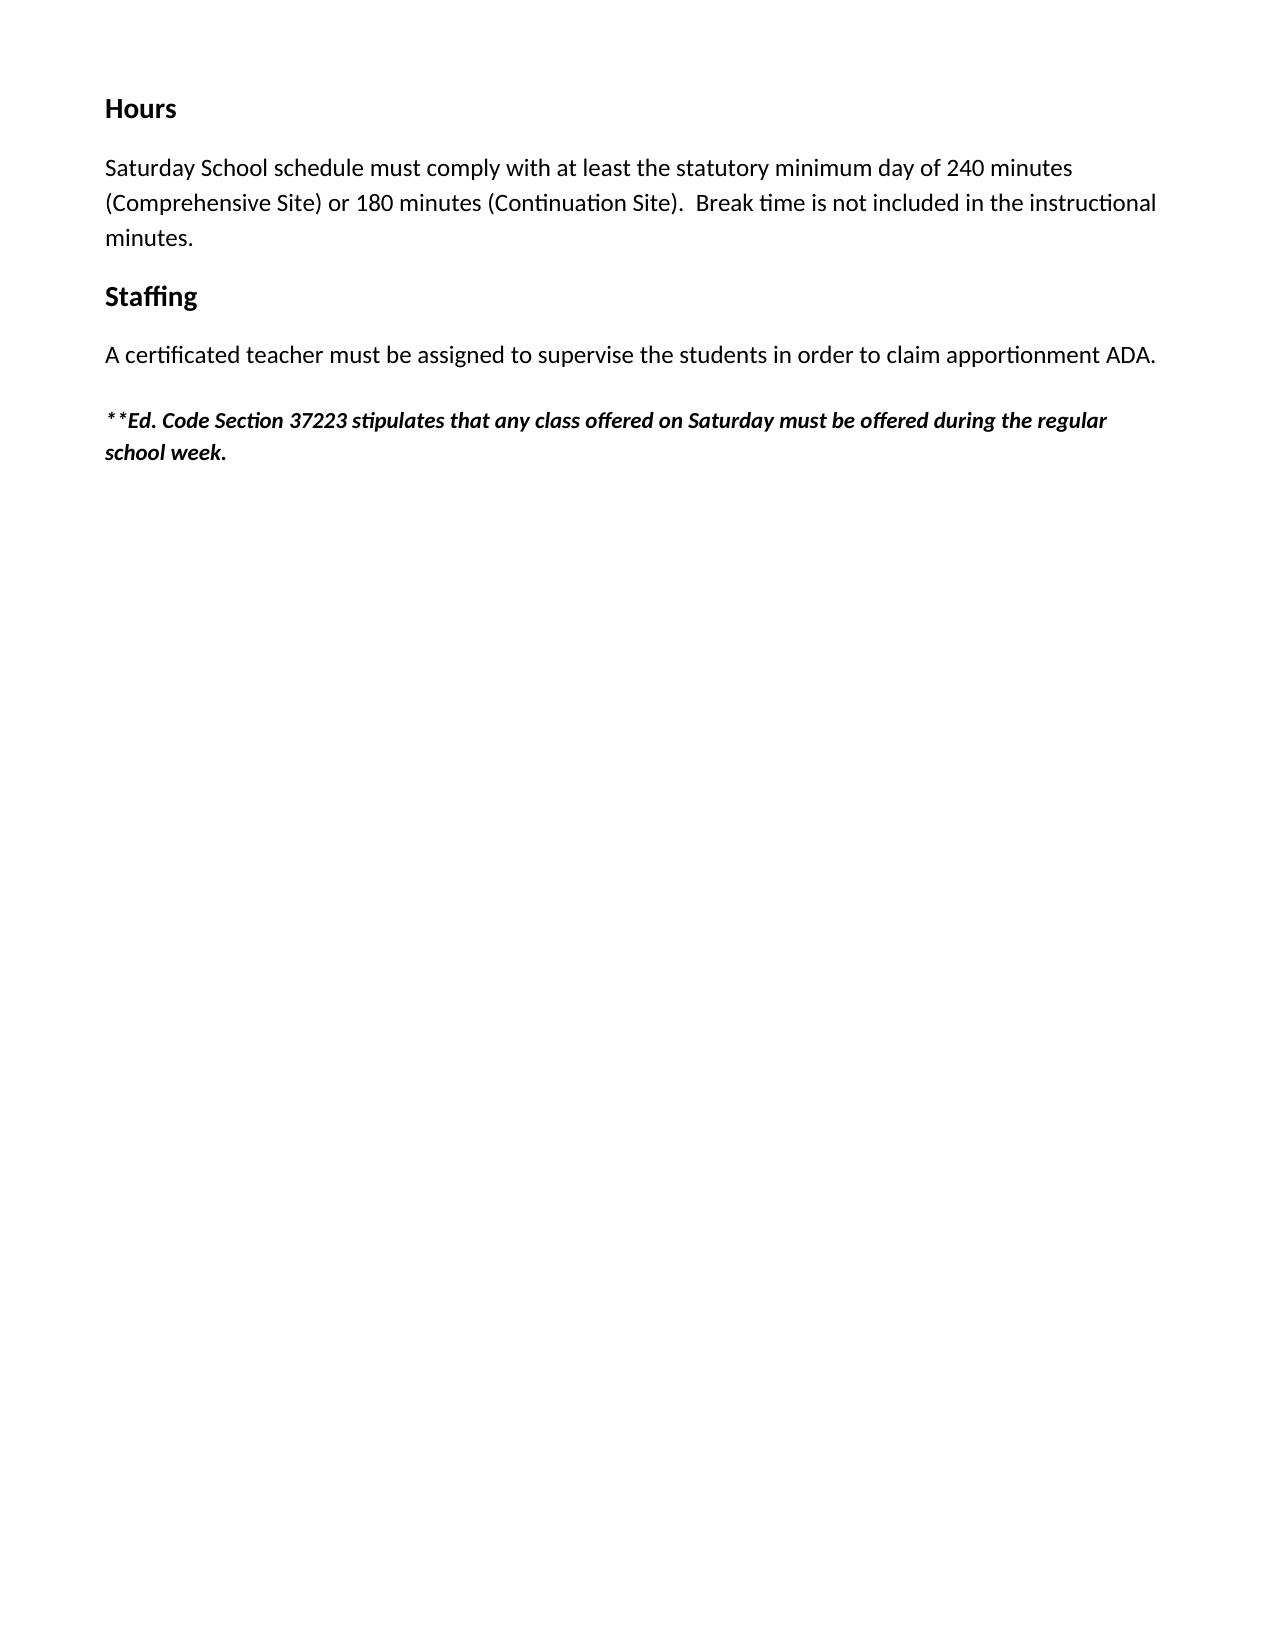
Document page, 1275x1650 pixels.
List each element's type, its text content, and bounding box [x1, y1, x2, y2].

text **Ed. Code Section 37223 stipulates that any class offered on Saturday must be offered during the regular school week. [105, 406, 1170, 466]
text A certificated teacher must be assigned to supervise the students in order to claim apportionment ADA. [105, 339, 1170, 370]
text Staffing [105, 278, 1170, 313]
text Hours [105, 90, 1170, 126]
text Saturday School schedule must comply with at least the statutory minimum day of 240 minutes (Comprehensive Site) or 180 minutes (Continuation Site). Break time is not included in the instructional minutes. [105, 152, 1170, 252]
